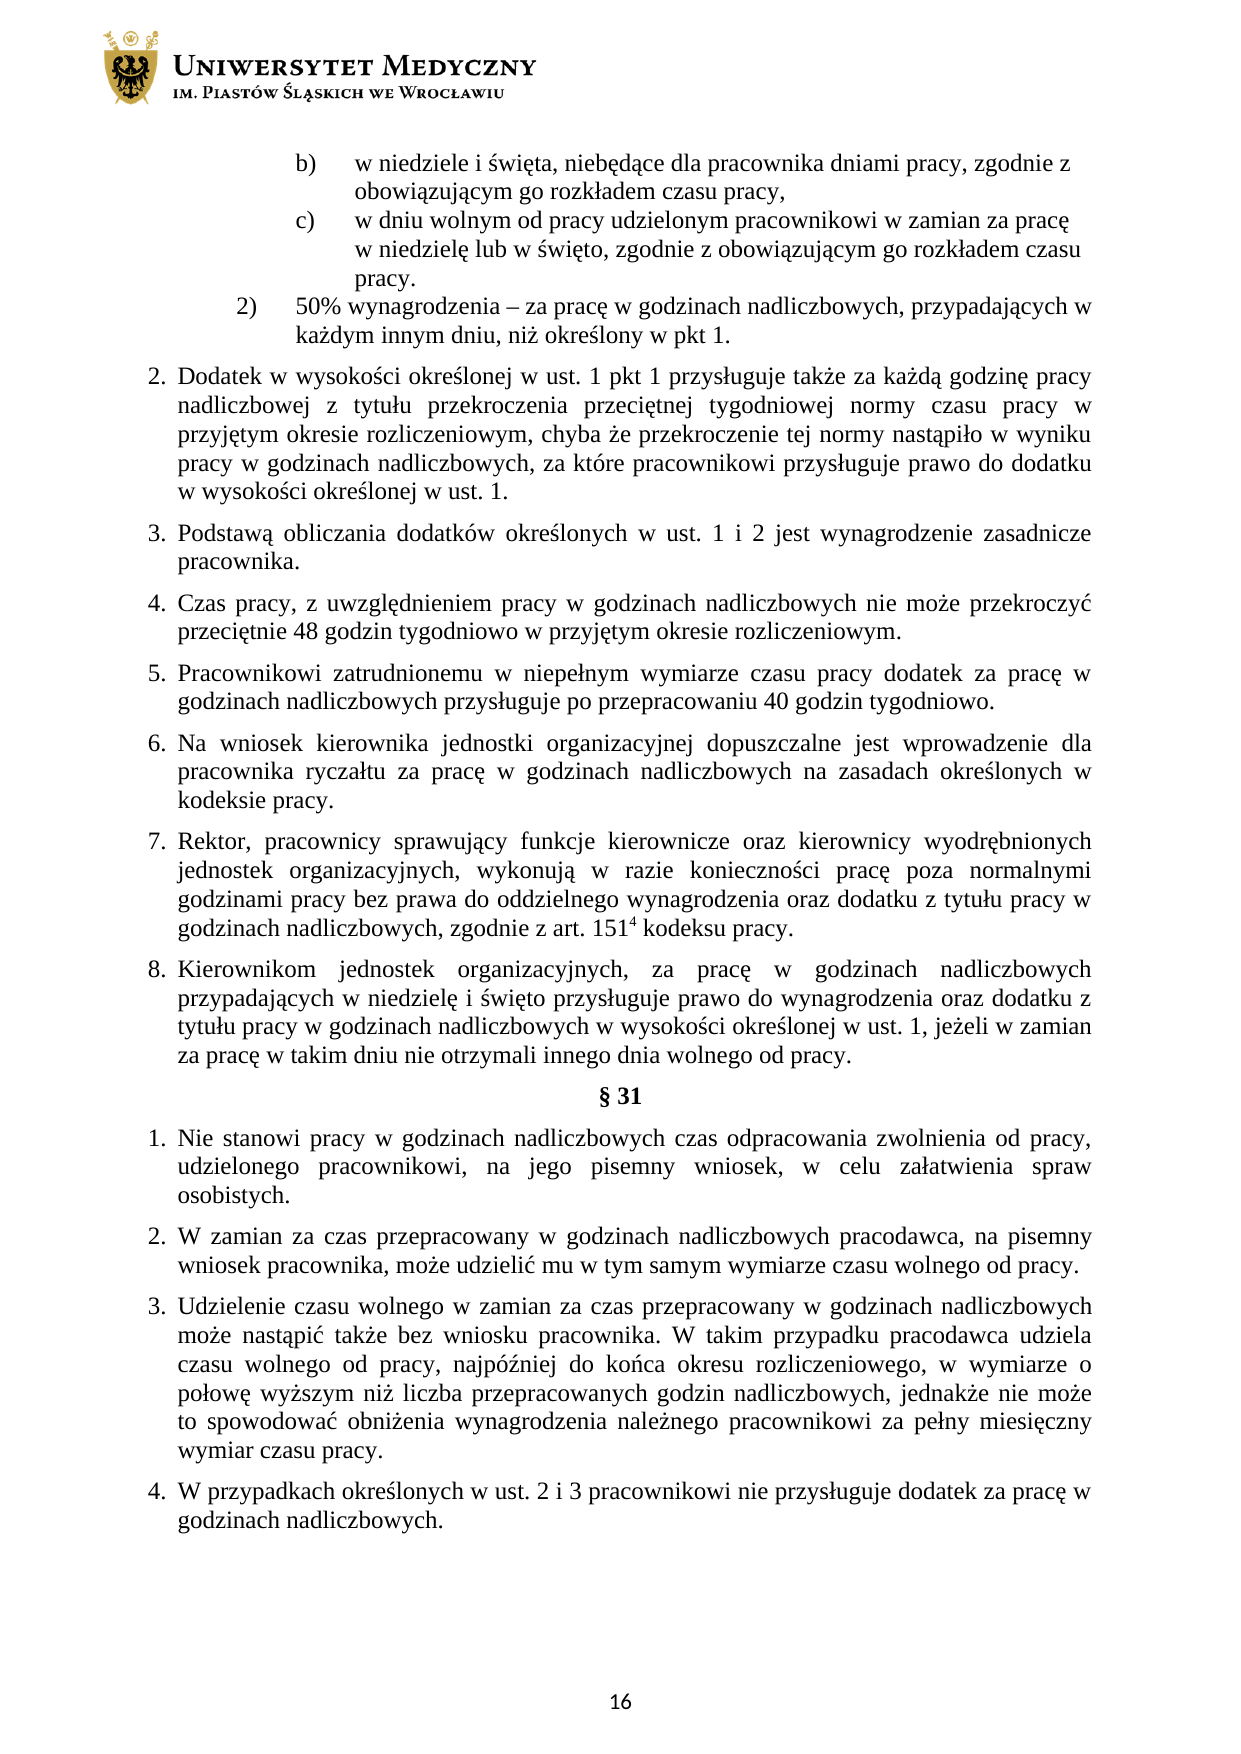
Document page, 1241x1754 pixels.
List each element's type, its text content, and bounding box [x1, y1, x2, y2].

picture [73, 0, 611, 131]
list Czas pracy, z uwzględnieniem pracy w godzinach nadliczbowych nie może przekroczyć przeciętnie 48 godzin tygodniowo w przyjętym okresie rozliczeniowym. [148, 588, 1093, 645]
list w dniu wolnym od pracy udzielonym pracownikowi w zamian za pracę w niedzielę lub w święto, zgodnie z obowiązującym go rozkładem czasu pracy. [295, 205, 1093, 291]
list W przypadkach określonych w ust. 2 i 3 pracownikowi nie przysługuje dodatek za pracę w godzinach nadliczbowych. [148, 1476, 1093, 1534]
text § 31 [148, 1081, 1093, 1110]
list W zamian za czas przepracowany w godzinach nadliczbowych pracodawca, na pisemny wniosek pracownika, może udzielić mu w tym samym wymiarze czasu wolnego od pracy. [148, 1221, 1093, 1279]
list Pracownikowi zatrudnionemu w niepełnym wymiarze czasu pracy dodatek za pracę w godzinach nadliczbowych przysługuje po przepracowaniu 40 godzin tygodniowo. [148, 658, 1093, 715]
list Rektor, pracownicy sprawujący funkcje kierownicze oraz kierownicy wyodrębnionych jednostek organizacyjnych, wykonują w razie konieczności pracę poza normalnymi godzinami pracy bez prawa do oddzielnego wynagrodzenia oraz dodatku z tytułu pracy w godzinach nadliczbowych, zgodnie z art. 1514 kodeksu pracy. [148, 826, 1093, 941]
list w niedziele i święta, niebędące dla pracownika dniami pracy, zgodnie z obowiązującym go rozkładem czasu pracy, [295, 148, 1093, 205]
list Podstawą obliczania dodatków określonych w ust. 1 i 2 jest wynagrodzenie zasadnicze pracownika. [148, 518, 1093, 575]
list Na wniosek kierownika jednostki organizacyjnej dopuszczalne jest wprowadzenie dla pracownika ryczałtu za pracę w godzinach nadliczbowych na zasadach określonych w kodeksie pracy. [148, 728, 1093, 814]
list Udzielenie czasu wolnego w zamian za czas przepracowany w godzinach nadliczbowych może nastąpić także bez wniosku pracownika. W takim przypadku pracodawca udziela czasu wolnego od pracy, najpóźniej do końca okresu rozliczeniowego, w wymiarze o połowę wyższym niż liczba przepracowanych godzin nadliczbowych, jednakże nie może to spowodować obniżenia wynagrodzenia należnego pracownikowi za pełny miesięczny wymiar czasu pracy. [148, 1291, 1093, 1464]
list 50% wynagrodzenia – za pracę w godzinach nadliczbowych, przypadających w każdym innym dniu, niż określony w pkt 1. [236, 291, 1093, 349]
list Dodatek w wysokości określonej w ust. 1 pkt 1 przysługuje także za każdą godzinę pracy nadliczbowej z tytułu przekroczenia przeciętnej tygodniowej normy czasu pracy w przyjętym okresie rozliczeniowym, chyba że przekroczenie tej normy nastąpiło w wyniku pracy w godzinach nadliczbowych, za które pracownikowi przysługuje prawo do dodatku w wysokości określonej w ust. 1. [148, 361, 1093, 505]
list Kierownikom jednostek organizacyjnych, za pracę w godzinach nadliczbowych przypadających w niedzielę i święto przysługuje prawo do wynagrodzenia oraz dodatku z tytułu pracy w godzinach nadliczbowych w wysokości określonej w ust. 1, jeżeli w zamian za pracę w takim dniu nie otrzymali innego dnia wolnego od pracy. [148, 954, 1093, 1069]
list Nie stanowi pracy w godzinach nadliczbowych czas odpracowania zwolnienia od pracy, udzielonego pracownikowi, na jego pisemny wniosek, w celu załatwienia spraw osobistych. [148, 1123, 1093, 1209]
